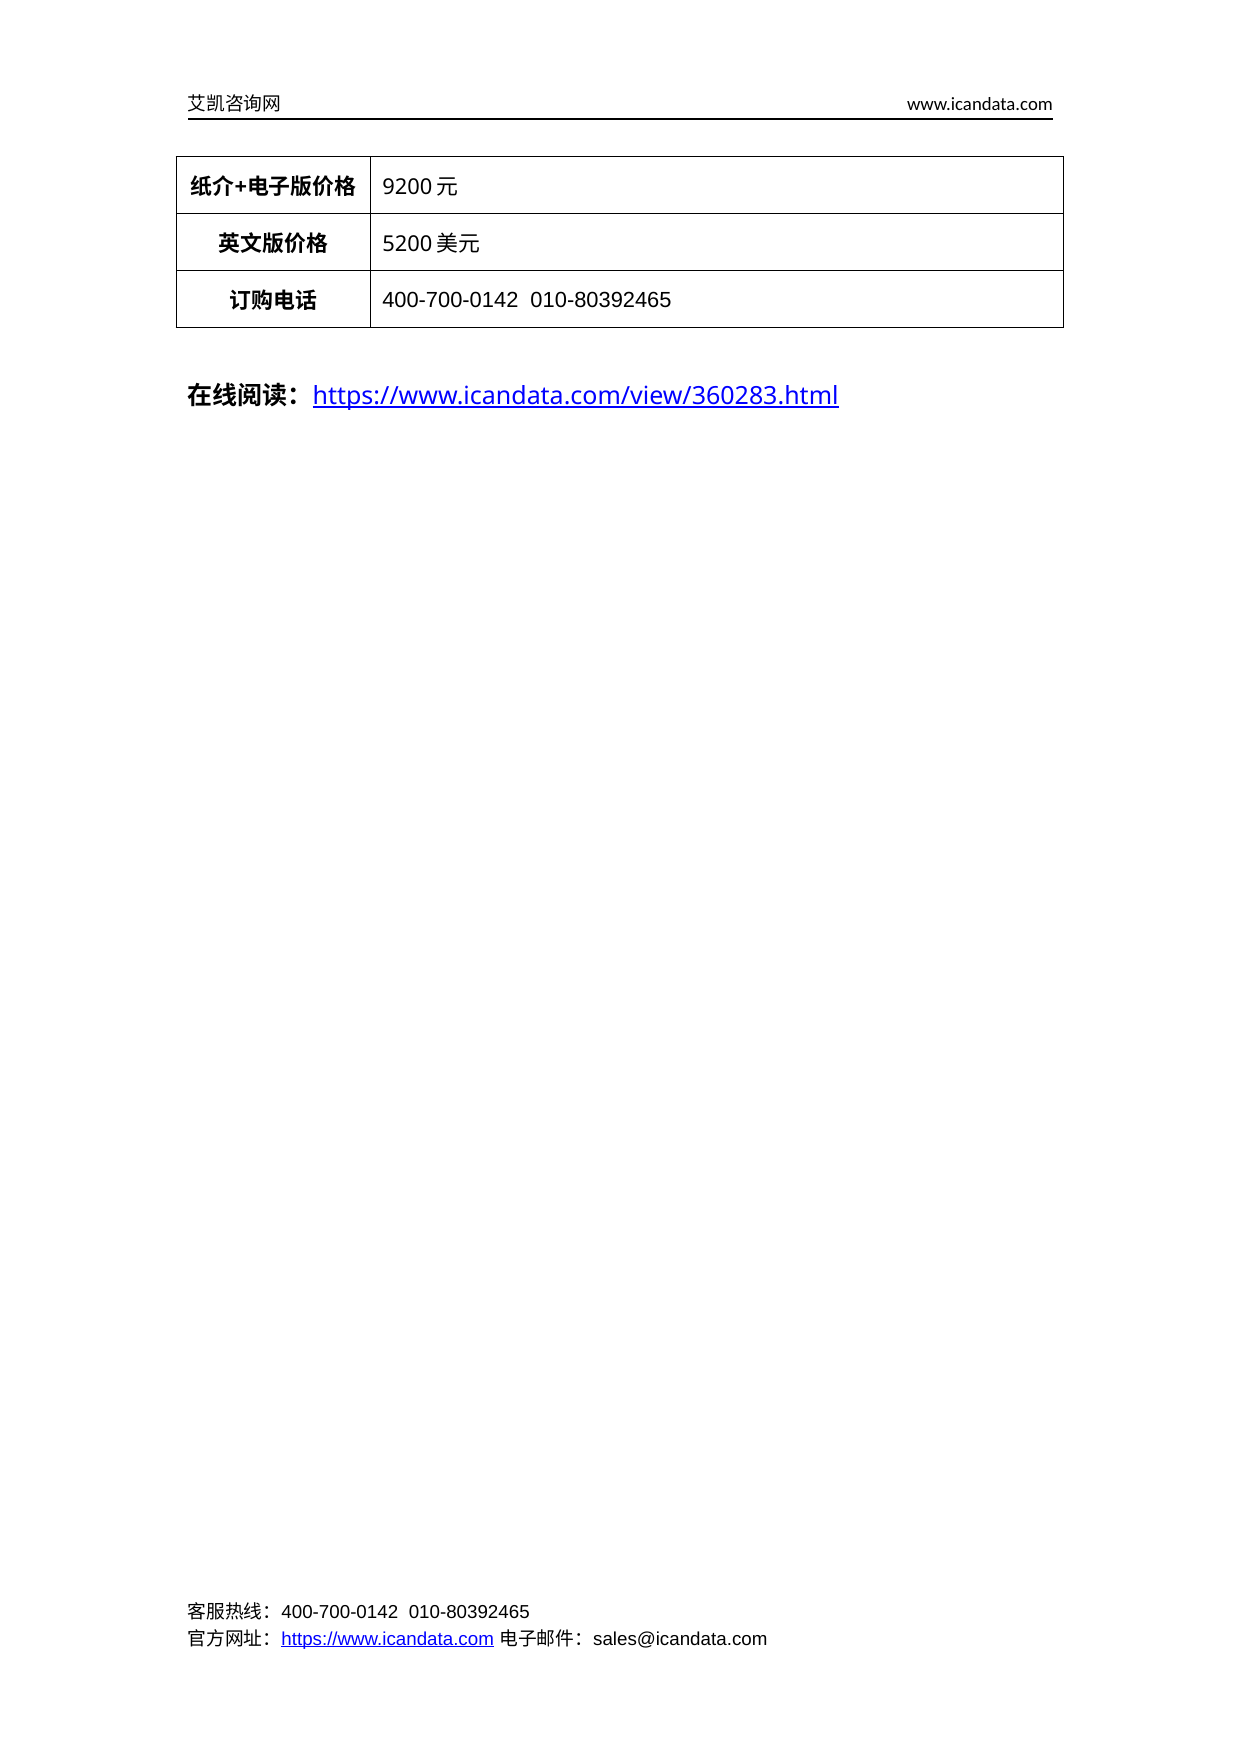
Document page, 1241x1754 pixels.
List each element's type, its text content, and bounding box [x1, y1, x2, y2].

table_cell 400-700-0142 010-80392465 [371, 271, 1063, 327]
table_cell 纸介+电子版价格 [177, 157, 370, 213]
table_cell 5200美元 [371, 214, 1063, 270]
table_cell 订购电话 [177, 271, 370, 327]
table_cell 英文版价格 [177, 214, 370, 270]
text 在线阅读：https://www.icandata.com/view/360283.html [187, 361, 1053, 426]
table_cell 9200元 [371, 157, 1063, 213]
